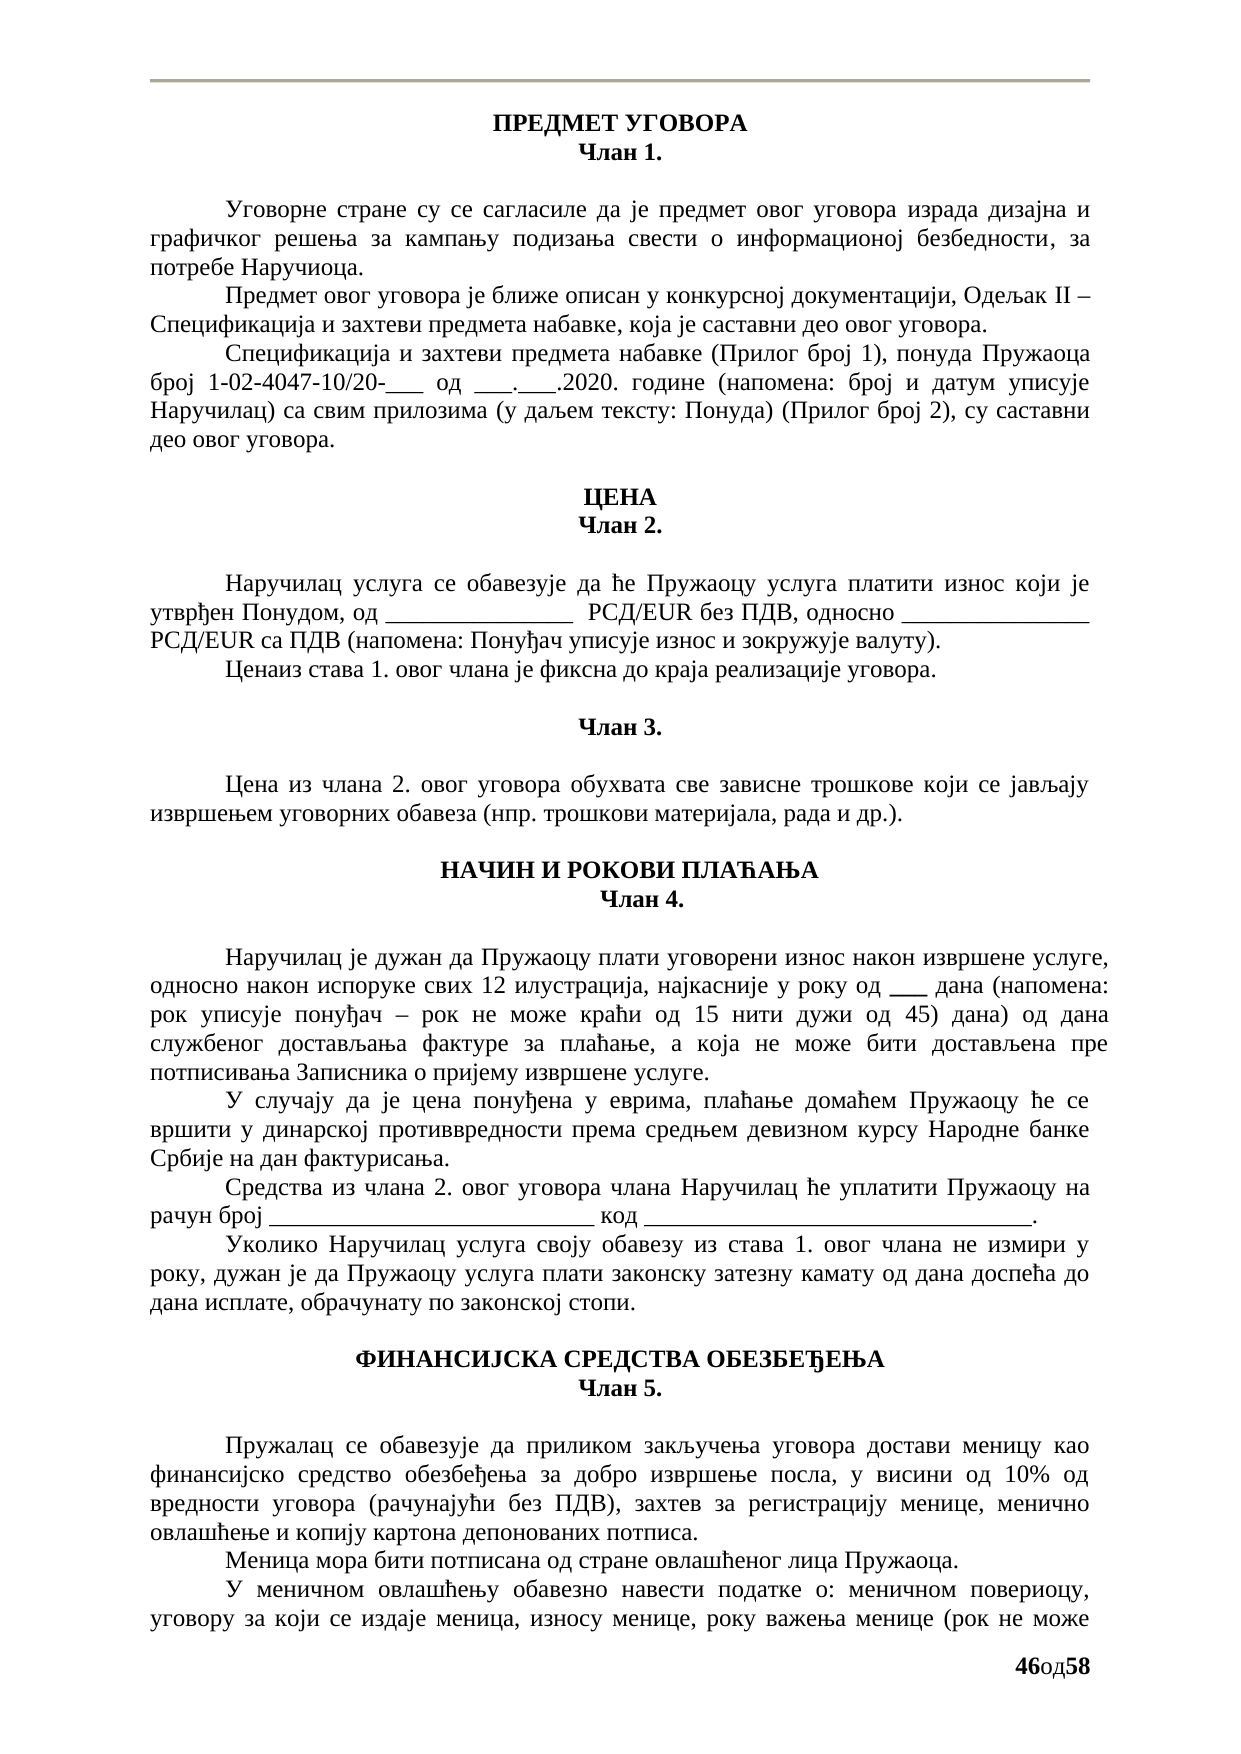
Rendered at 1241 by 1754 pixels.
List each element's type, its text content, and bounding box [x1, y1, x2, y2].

text Члан 3. [150, 712, 1090, 740]
text Меница мора бити потписана од стране овлашћеног лица Пружаоца. [150, 1545, 1090, 1574]
subtitle Уколико Наручилац услуга своју обавезу из става 1. овог члана не измири у року, дужан је да Пружаоцу услуга плати законску затезну камату од дана доспећа до дана исплате, обрачунату по законској стопи. [150, 1229, 1090, 1315]
text НАЧИН И РОКОВИ ПЛАЋАЊА [150, 855, 1109, 884]
text ФИНАНСИЈСКА СРЕДСТВА ОБЕЗБЕЂЕЊА [150, 1344, 1090, 1373]
text Наручилац је дужан да Пружаоцу плати уговорени износ након извршене услуге, односно након испоруке свих 12 илустрација, најкасније у року од ___ дана (напомена: рок уписује понуђач – рок не може краћи од 15 нити дужи од 45) дана) од дана службеног достављања фактуре за плаћање, а која не може бити достављена пре потписивања Записника о пријему извршене услуге. [150, 942, 1109, 1085]
text У случају да је цена понуђена у еврима, плаћање домаћем Пружаоцу ће се вршити у динарској противвредности према средњем девизном курсу Народне банке Србије на дан фактурисања. [150, 1085, 1090, 1172]
text Цена из члана 2. овог уговора обухвата све зависне трошкове који се јављају извршењем уговорних обавеза (нпр. трошкови материјала, рада и др.). [150, 769, 1090, 827]
text Члан 1. [150, 137, 1090, 165]
text Наручилац услуга се обавезује да ће Пружаоцу услуга платити износ који је утврђен Понудом, од _______________ РСД/EUR без ПДВ, односно _______________ РСД/EUR са ПДВ (напомена: Понуђач уписује износ и зокружује валуту). [150, 568, 1090, 654]
text Члан 2. [150, 510, 1090, 539]
text Члан 4. [525, 884, 1109, 913]
text Предмет уговора [150, 108, 1090, 137]
text Цена [150, 482, 1090, 510]
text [150, 1574, 1090, 1632]
text Ценаиз става 1. овог члана је фиксна до краја реализације уговора. [150, 654, 1090, 683]
text Средства из члана 2. овог уговора члана Наручилац ће уплатити Пружаоцу на рачун број __________________________ код _______________________________. [150, 1172, 1090, 1229]
text Спецификација и захтеви предмета набавке (Прилог број 1), понуда Пружаоца број 1-02-4047-10/20-___ од ___.___.2020. године (напомена: број и датум уписује Наручилац) са свим прилозима (у даљем тексту: Понуда) (Прилог број 2), су саставни део овог уговора. [150, 338, 1090, 453]
text Уговорне стране су се сагласиле да је предмет овог уговора израда дизајна и графичког решења за кампању подизања свести о информационој безбедности, за потребе Наручиоца. [150, 194, 1090, 280]
text Члан 5. [150, 1373, 1090, 1402]
text Предмет овог уговора је ближе описан у конкурсној документацији, Одељак II – Спецификација и захтеви предмета набавке, која је саставни део овог уговора. [150, 280, 1090, 338]
text Пружалац се обавезује да приликом закључења уговора достави меницу као финансијско средство обезбеђења за добро извршење посла, у висини од 10% од вредности уговора (рачунајући без ПДВ), захтев за регистрацију менице, менично овлашћење и копију картона депонованих потписа. [150, 1430, 1090, 1545]
